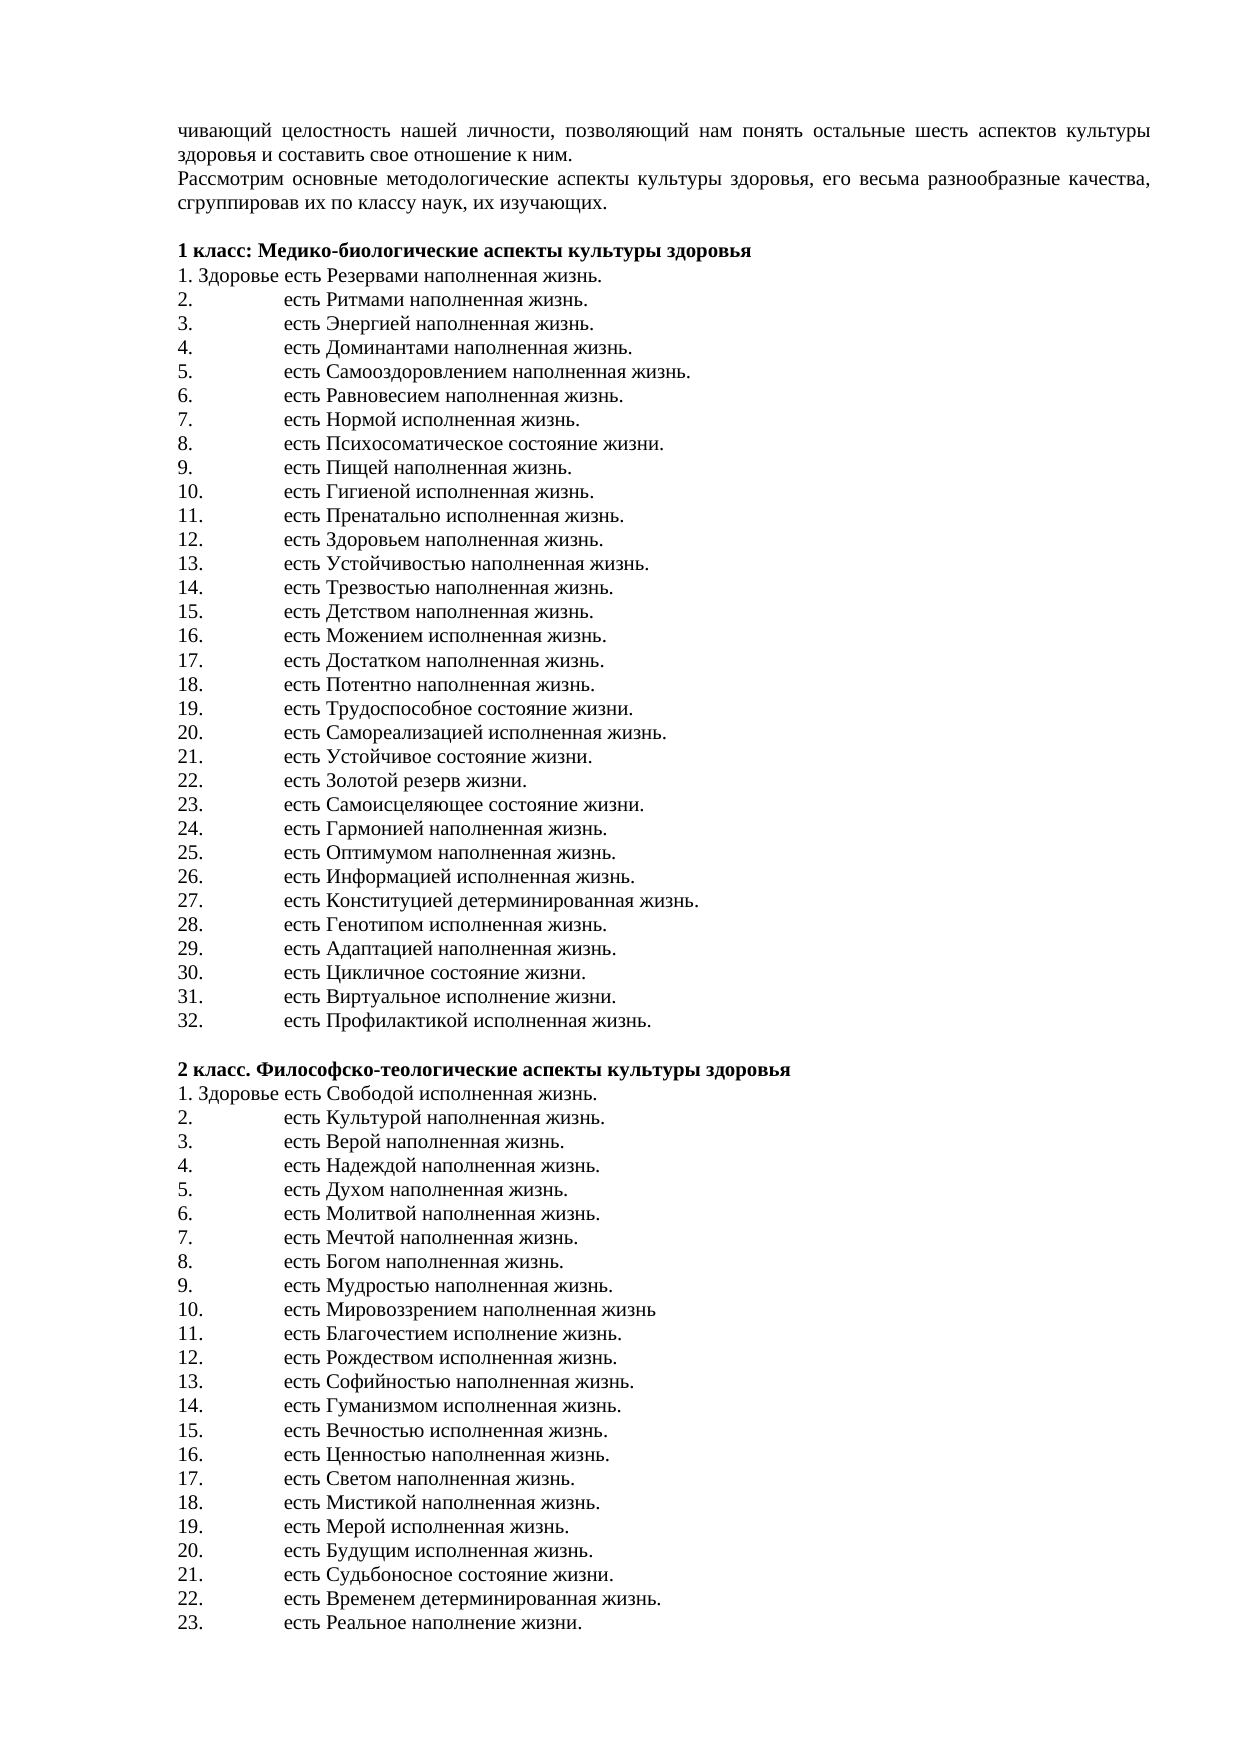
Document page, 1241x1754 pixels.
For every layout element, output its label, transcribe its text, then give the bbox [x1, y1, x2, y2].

list есть Мудростью наполненная жизнь. [177, 1273, 1152, 1297]
text Рассмотрим основные методологические аспекты культуры здоровья, его весьма разнообразные качества, сгруппировав их по классу наук, их изучающих. [177, 166, 1152, 214]
list есть Гуманизмом исполненная жизнь. [177, 1393, 1152, 1417]
list есть Софийностью наполненная жизнь. [177, 1369, 1152, 1393]
list есть Здоровьем наполненная жизнь. [177, 527, 1152, 551]
list есть Вечностью исполненная жизнь. [177, 1417, 1152, 1442]
list есть Судьбоносное состояние жизни. [177, 1562, 1152, 1586]
list есть Богом наполненная жизнь. [177, 1249, 1152, 1273]
list есть Генотипом исполненная жизнь. [177, 912, 1152, 936]
list есть Оптимумом наполненная жизнь. [177, 840, 1152, 864]
list есть Благочестием исполнение жизнь. [177, 1321, 1152, 1345]
list есть Нормой исполненная жизнь. [177, 407, 1152, 431]
list есть Устойчивостью наполненная жизнь. [177, 551, 1152, 575]
list есть Доминантами наполненная жизнь. [177, 335, 1152, 359]
list есть Будущим исполненная жизнь. [177, 1538, 1152, 1562]
list есть Мировоззрением наполненная жизнь [177, 1297, 1152, 1321]
list есть Самооздоровлением наполненная жизнь. [177, 359, 1152, 383]
list есть Потентно наполненная жизнь. [177, 672, 1152, 696]
list есть Верой наполненная жизнь. [177, 1129, 1152, 1153]
list есть Информацией исполненная жизнь. [177, 864, 1152, 888]
list есть Самореализацией исполненная жизнь. [177, 720, 1152, 744]
list есть Можением исполненная жизнь. [177, 623, 1152, 647]
list есть Надеждой наполненная жизнь. [177, 1153, 1152, 1177]
list есть Светом наполненная жизнь. [177, 1466, 1152, 1490]
list есть Мечтой наполненная жизнь. [177, 1225, 1152, 1249]
list есть Трудоспособное состояние жизни. [177, 696, 1152, 720]
text 1 класс: Медико-биологические аспекты культуры здоровья [177, 238, 1152, 262]
list есть Самоисцеляющее состояние жизни. [177, 792, 1152, 816]
list есть Устойчивое состояние жизни. [177, 744, 1152, 768]
list есть Достатком наполненная жизнь. [177, 647, 1152, 672]
list есть Пренатально исполненная жизнь. [177, 503, 1152, 527]
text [177, 118, 1152, 166]
list есть Трезвостью наполненная жизнь. [177, 575, 1152, 599]
list есть Адаптацией наполненная жизнь. [177, 936, 1152, 960]
list есть Ритмами наполненная жизнь. [177, 287, 1152, 311]
list есть Пищей наполненная жизнь. [177, 455, 1152, 479]
list есть Реальное наполнение жизни. [177, 1610, 1152, 1634]
list есть Энергией наполненная жизнь. [177, 311, 1152, 335]
list есть Золотой резерв жизни. [177, 768, 1152, 792]
list есть Культурой наполненная жизнь. [177, 1105, 1152, 1129]
list есть Равновесием наполненная жизнь. [177, 383, 1152, 407]
list есть Мистикой наполненная жизнь. [177, 1490, 1152, 1514]
list есть Виртуальное исполнение жизни. [177, 984, 1152, 1008]
text 2 класс. Философско-теологические аспекты культуры здоровья [177, 1057, 1152, 1081]
list есть Рождеством исполненная жизнь. [177, 1345, 1152, 1369]
text 1. Здоровье есть Свободой исполненная жизнь. [177, 1081, 1152, 1105]
list есть Временем детерминированная жизнь. [177, 1586, 1152, 1610]
list есть Молитвой наполненная жизнь. [177, 1201, 1152, 1225]
list есть Духом наполненная жизнь. [177, 1177, 1152, 1201]
list есть Ценностью наполненная жизнь. [177, 1442, 1152, 1466]
text 1. Здоровье есть Резервами наполненная жизнь. [177, 262, 1152, 287]
list есть Мерой исполненная жизнь. [177, 1514, 1152, 1538]
list есть Конституцией детерминированная жизнь. [177, 888, 1152, 912]
list есть Психосоматическое состояние жизни. [177, 431, 1152, 455]
list есть Цикличное состояние жизни. [177, 960, 1152, 984]
list есть Детством наполненная жизнь. [177, 599, 1152, 623]
list есть Гармонией наполненная жизнь. [177, 816, 1152, 840]
list есть Профилактикой исполненная жизнь. [177, 1008, 1152, 1032]
list есть Гигиеной исполненная жизнь. [177, 479, 1152, 503]
